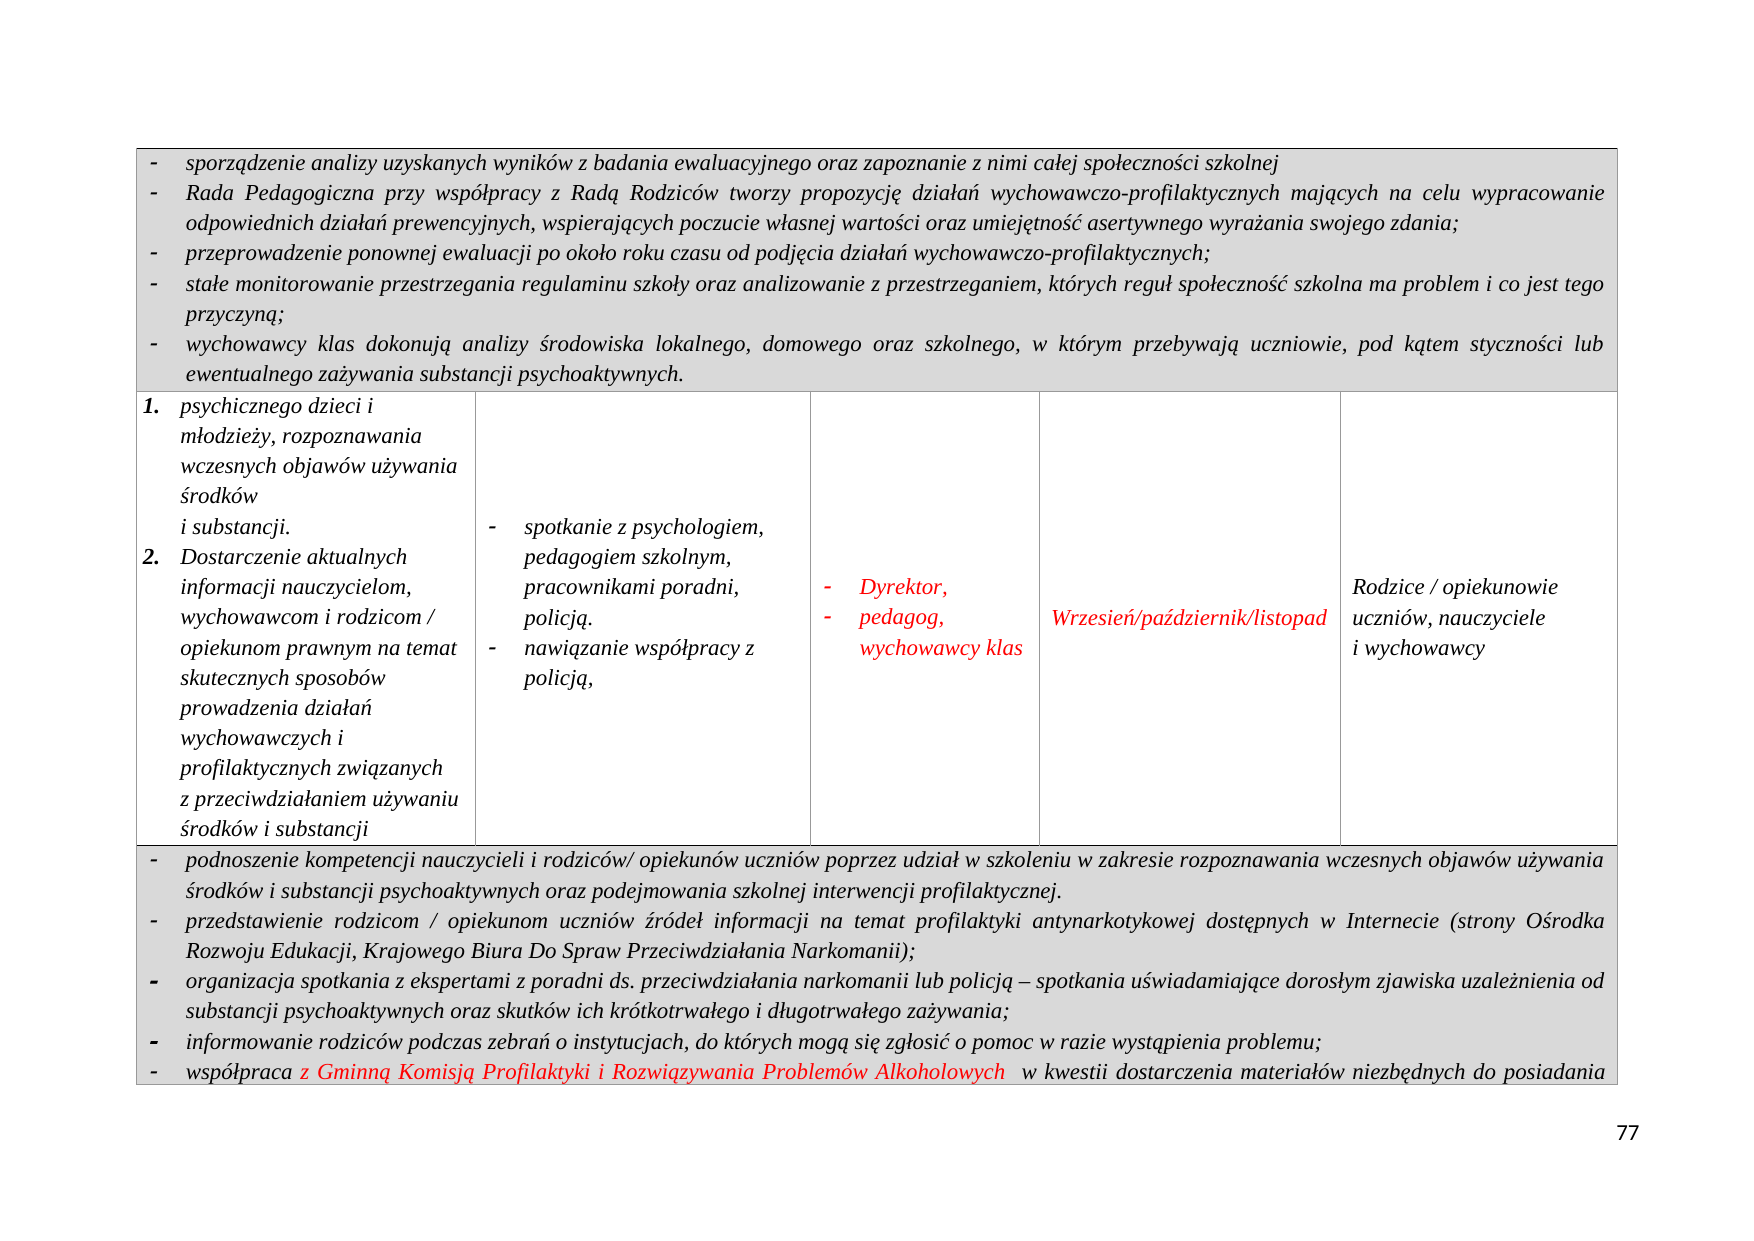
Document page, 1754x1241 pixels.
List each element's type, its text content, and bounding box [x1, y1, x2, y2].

table_cell Rodzice / opiekunowie uczniów, nauczyciele i wychowawcy [1341, 392, 1617, 845]
table_cell psychicznego dzieci i młodzieży, rozpoznawania wczesnych objawów używania środków i substancji. Dostarczenie aktualnych informacji nauczycielom, wychowawcom i rodzicom / opiekunom prawnym na temat skutecznych sposobów prowadzenia działań wychowawczych i profilaktycznych związanych z przeciwdziałaniem używaniu środków i substancji [137, 392, 475, 845]
table_cell Dyrektor, pedagog, wychowawcy klas [811, 392, 1039, 845]
table_cell spotkanie z psychologiem, pedagogiem szkolnym, pracownikami poradni, policją. nawiązanie współpracy z policją, [476, 392, 810, 845]
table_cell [137, 846, 1617, 1084]
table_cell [137, 149, 1617, 391]
table_cell Wrzesień/październik/listopad [1040, 392, 1340, 845]
